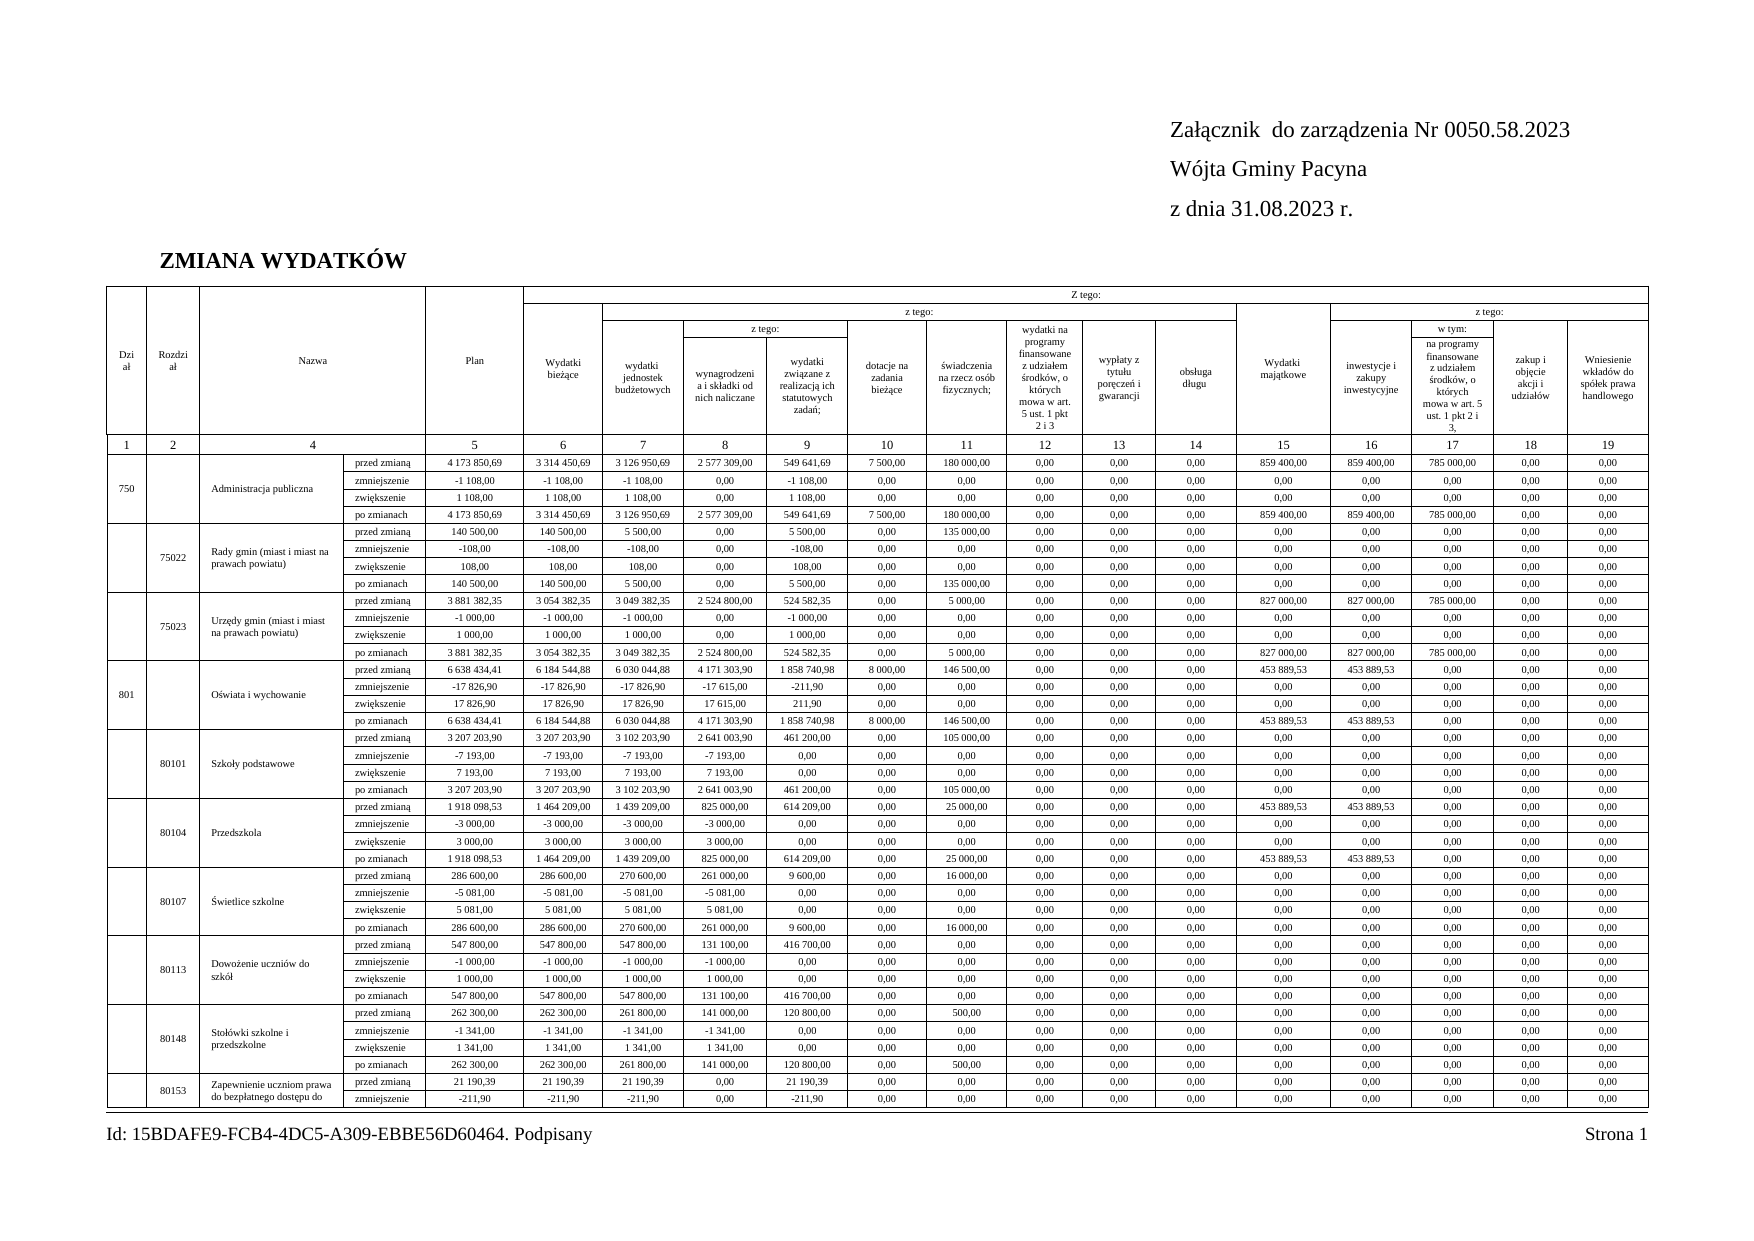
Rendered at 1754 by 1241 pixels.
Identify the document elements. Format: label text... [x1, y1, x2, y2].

table_cell -108,00 [426, 541, 523, 557]
table_cell 1 858 740,98 [767, 713, 847, 729]
table_cell 17 [1412, 435, 1493, 454]
table_cell 0,00 [1568, 782, 1648, 798]
table_cell 0,00 [1007, 833, 1082, 849]
table_cell 0,00 [1331, 902, 1411, 918]
table_cell 785 000,00 [1412, 455, 1493, 471]
table_cell przed zmianą [344, 524, 425, 540]
table_cell 5 500,00 [767, 575, 847, 592]
table_cell 0,00 [1412, 850, 1493, 867]
table_cell 0,00 [1156, 885, 1236, 901]
table_cell 0,00 [1494, 627, 1567, 643]
table_cell 0,00 [848, 833, 926, 849]
table_cell 0,00 [1494, 1074, 1567, 1090]
table_cell 0,00 [848, 1040, 926, 1056]
table_cell 0,00 [1156, 558, 1236, 574]
table_cell 0,00 [848, 575, 926, 592]
table_cell -7 193,00 [426, 747, 523, 763]
table_cell 5 081,00 [426, 902, 523, 918]
table_cell 17 615,00 [684, 696, 766, 712]
table_cell 0,00 [1331, 988, 1411, 1004]
table_cell Wydatki majątkowe [1237, 304, 1330, 434]
table_cell -1 000,00 [767, 610, 847, 626]
table_cell 0,00 [1007, 558, 1082, 574]
table_cell 0,00 [1568, 833, 1648, 849]
table_cell 21 190,39 [426, 1074, 523, 1090]
table_cell 825 000,00 [684, 850, 766, 867]
table_cell 0,00 [1494, 747, 1567, 763]
table_cell 0,00 [1237, 833, 1330, 849]
text ZMIANA WYDATKÓW [136, 247, 1648, 273]
table_cell 1 108,00 [767, 490, 847, 506]
table_cell 0,00 [927, 971, 1006, 987]
table_cell 0,00 [1156, 1074, 1236, 1090]
table_cell 6 [524, 435, 602, 454]
table_cell zmniejszenie [344, 610, 425, 626]
table_cell 0,00 [1156, 490, 1236, 506]
table_cell 13 [1083, 435, 1155, 454]
table_cell 0,00 [1494, 730, 1567, 746]
table_cell 131 100,00 [684, 936, 766, 952]
table_cell 0,00 [848, 850, 926, 867]
table_cell 0,00 [1083, 747, 1155, 763]
table_cell -5 081,00 [524, 885, 602, 901]
table_cell 0,00 [1331, 575, 1411, 592]
table_cell inwestycje i zakupy inwestycyjne [1331, 321, 1411, 434]
table_cell 105 000,00 [927, 730, 1006, 746]
table_cell 0,00 [848, 730, 926, 746]
table_cell 0,00 [1412, 696, 1493, 712]
table_cell zmniejszenie [344, 472, 425, 488]
table_cell 859 400,00 [1331, 455, 1411, 471]
table_cell 0,00 [1083, 765, 1155, 781]
table_cell 0,00 [1568, 679, 1648, 695]
table_cell 0,00 [1494, 850, 1567, 867]
table_cell 0,00 [1156, 593, 1236, 609]
table_cell 0,00 [767, 902, 847, 918]
table_cell [108, 799, 146, 867]
table_cell 0,00 [1412, 1005, 1493, 1021]
table_cell -17 615,00 [684, 679, 766, 695]
table_cell 0,00 [1494, 902, 1567, 918]
table_cell 0,00 [1083, 713, 1155, 729]
table_cell 3 207 203,90 [426, 730, 523, 746]
table_cell 80107 [147, 868, 199, 935]
table_cell 0,00 [1083, 593, 1155, 609]
table_cell 1 108,00 [426, 490, 523, 506]
table_cell 1 439 209,00 [603, 799, 683, 815]
text Załącznik do zarządzenia Nr 0050.58.2023 Wójta Gminy Pacyna z dnia 31.08.2023 r. [1170, 116, 1648, 221]
table_cell 0,00 [1568, 954, 1648, 970]
table_cell zwiększenie [344, 902, 425, 918]
table_cell 6 184 544,88 [524, 713, 602, 729]
table_cell 140 500,00 [524, 524, 602, 540]
table_header Z tego: [524, 287, 1648, 303]
table_cell 0,00 [1494, 971, 1567, 987]
table_cell Wniesienie wkładów do spółek prawa handlowego [1568, 321, 1648, 434]
table_cell 0,00 [1237, 1040, 1330, 1056]
table_cell 0,00 [1494, 954, 1567, 970]
table_cell 0,00 [1568, 661, 1648, 677]
table_cell -1 108,00 [426, 472, 523, 488]
table_cell 0,00 [927, 885, 1006, 901]
table_cell 0,00 [1083, 868, 1155, 884]
table_cell 500,00 [927, 1005, 1006, 1021]
table_cell w tym: [1412, 321, 1493, 337]
table_cell wypłaty z tytułu poręczeń i gwarancji [1083, 321, 1155, 434]
table_cell 0,00 [1331, 885, 1411, 901]
table_cell 135 000,00 [927, 575, 1006, 592]
table_cell obsługa długu [1156, 321, 1236, 434]
table_cell 0,00 [1007, 575, 1082, 592]
table_cell 0,00 [1331, 1091, 1411, 1107]
table_cell 0,00 [1412, 1022, 1493, 1038]
table_cell 0,00 [1331, 472, 1411, 488]
table_cell 4 171 303,90 [684, 713, 766, 729]
table_cell 0,00 [1237, 558, 1330, 574]
table_cell 0,00 [1331, 1022, 1411, 1038]
table_cell 1 000,00 [426, 971, 523, 987]
table_cell 0,00 [1494, 490, 1567, 506]
table_cell [108, 936, 146, 1004]
table_cell 0,00 [1331, 524, 1411, 540]
table_cell 1 858 740,98 [767, 661, 847, 677]
table_cell 1 918 098,53 [426, 799, 523, 815]
table_cell 0,00 [1083, 1091, 1155, 1107]
table_cell 0,00 [1007, 868, 1082, 884]
table_cell Rady gmin (miast i miast na prawach powiatu) [200, 524, 343, 592]
table_cell 0,00 [1412, 902, 1493, 918]
table_cell 0,00 [1412, 730, 1493, 746]
table_cell 0,00 [848, 644, 926, 660]
table_cell 0,00 [848, 524, 926, 540]
table_cell po zmianach [344, 575, 425, 592]
table_cell przed zmianą [344, 1074, 425, 1090]
table_cell 0,00 [1331, 490, 1411, 506]
table_cell 453 889,53 [1331, 850, 1411, 867]
table_cell 0,00 [1494, 644, 1567, 660]
table_cell 0,00 [1156, 1022, 1236, 1038]
table_cell zwiększenie [344, 765, 425, 781]
table_cell 0,00 [1007, 936, 1082, 952]
table_cell -108,00 [524, 541, 602, 557]
table_cell 0,00 [1156, 833, 1236, 849]
table_cell 0,00 [927, 936, 1006, 952]
table_cell 3 126 950,69 [603, 455, 683, 471]
table_cell -1 000,00 [684, 954, 766, 970]
table_cell 0,00 [848, 627, 926, 643]
table_cell po zmianach [344, 919, 425, 935]
table_cell 0,00 [1568, 593, 1648, 609]
table_cell 0,00 [1412, 541, 1493, 557]
table_cell 1 000,00 [524, 627, 602, 643]
table_cell po zmianach [344, 644, 425, 660]
table_cell 262 300,00 [524, 1005, 602, 1021]
table_cell -211,90 [767, 679, 847, 695]
table_cell 0,00 [1156, 799, 1236, 815]
table_cell 18 [1494, 435, 1567, 454]
table_cell 286 600,00 [524, 868, 602, 884]
table_cell 0,00 [1237, 1022, 1330, 1038]
table_cell 0,00 [1568, 1057, 1648, 1073]
table_cell po zmianach [344, 1057, 425, 1073]
table_cell 0,00 [1494, 679, 1567, 695]
table_cell 0,00 [1331, 971, 1411, 987]
table_header Rozdział [147, 287, 199, 434]
table_cell przed zmianą [344, 455, 425, 471]
table_cell zmniejszenie [344, 954, 425, 970]
table_cell 0,00 [1083, 524, 1155, 540]
table_cell 0,00 [1237, 816, 1330, 832]
table_cell 0,00 [1568, 799, 1648, 815]
table_cell 0,00 [1083, 1040, 1155, 1056]
table_cell 0,00 [1331, 679, 1411, 695]
table_cell 7 193,00 [426, 765, 523, 781]
table_cell [108, 1005, 146, 1073]
table_cell 0,00 [1568, 713, 1648, 729]
table_cell 0,00 [848, 799, 926, 815]
table_cell -5 081,00 [603, 885, 683, 901]
table_cell 0,00 [684, 1074, 766, 1090]
table_cell 10 [848, 435, 926, 454]
table_cell 0,00 [848, 593, 926, 609]
table_cell 0,00 [1007, 490, 1082, 506]
table_cell 0,00 [1007, 627, 1082, 643]
table_cell 0,00 [1007, 1022, 1082, 1038]
table_cell 7 500,00 [848, 455, 926, 471]
table_cell 0,00 [1331, 868, 1411, 884]
table_cell 80101 [147, 730, 199, 798]
table_cell dotacje na zadania bieżące [848, 321, 926, 434]
table_cell -3 000,00 [603, 816, 683, 832]
table_cell 261 800,00 [603, 1057, 683, 1073]
table_cell 0,00 [1156, 782, 1236, 798]
table_cell Oświata i wychowanie [200, 661, 343, 729]
table_cell 0,00 [1331, 696, 1411, 712]
table_cell 0,00 [1083, 902, 1155, 918]
table_cell wydatki jednostek budżetowych [603, 321, 683, 434]
table_cell 3 049 382,35 [603, 593, 683, 609]
table_cell 0,00 [1083, 919, 1155, 935]
table_cell 0,00 [1494, 919, 1567, 935]
table_cell na programy finansowane z udziałem środków, o których mowa w art. 5 ust. 1 pkt 2 i 3, [1412, 338, 1493, 434]
table_cell 0,00 [1331, 1040, 1411, 1056]
table_cell Urzędy gmin (miast i miast na prawach powiatu) [200, 593, 343, 660]
table_cell 5 500,00 [603, 575, 683, 592]
table_cell -211,90 [524, 1091, 602, 1107]
table_cell 0,00 [1083, 850, 1155, 867]
table_cell 547 800,00 [426, 988, 523, 1004]
table_cell -7 193,00 [524, 747, 602, 763]
table_cell 0,00 [848, 988, 926, 1004]
table_cell 0,00 [1156, 541, 1236, 557]
table_cell 0,00 [1237, 919, 1330, 935]
table_cell 0,00 [1568, 1091, 1648, 1107]
table_cell 4 173 850,69 [426, 455, 523, 471]
table_cell 0,00 [1494, 661, 1567, 677]
table_cell 0,00 [1156, 816, 1236, 832]
table_cell 0,00 [1331, 558, 1411, 574]
table_cell 0,00 [1494, 936, 1567, 952]
table_cell 0,00 [1494, 472, 1567, 488]
table_cell 262 300,00 [524, 1057, 602, 1073]
table_cell 0,00 [1568, 524, 1648, 540]
table_cell 0,00 [1568, 902, 1648, 918]
table_cell po zmianach [344, 782, 425, 798]
table_cell z tego: [684, 321, 847, 337]
table_cell 0,00 [1237, 696, 1330, 712]
table_cell 453 889,53 [1331, 661, 1411, 677]
table_cell 75023 [147, 593, 199, 660]
table_cell zmniejszenie [344, 885, 425, 901]
table_cell 0,00 [1083, 472, 1155, 488]
table_cell 0,00 [848, 610, 926, 626]
table_cell 0,00 [927, 679, 1006, 695]
table_cell -211,90 [767, 1091, 847, 1107]
table_cell [108, 524, 146, 592]
table_cell 547 800,00 [426, 936, 523, 952]
table_cell -108,00 [603, 541, 683, 557]
table_cell 0,00 [1494, 713, 1567, 729]
table_cell 0,00 [1412, 1074, 1493, 1090]
table_cell z tego: [603, 304, 1236, 320]
table_cell 270 600,00 [603, 868, 683, 884]
table_cell 0,00 [1331, 936, 1411, 952]
table_cell 5 081,00 [684, 902, 766, 918]
table_cell 0,00 [1412, 713, 1493, 729]
table_cell 0,00 [927, 833, 1006, 849]
table_cell 25 000,00 [927, 850, 1006, 867]
table_cell 0,00 [1494, 1057, 1567, 1073]
table_cell 108,00 [426, 558, 523, 574]
table_cell 1 000,00 [426, 627, 523, 643]
table_cell 0,00 [1156, 713, 1236, 729]
table_cell 0,00 [848, 747, 926, 763]
table_cell -3 000,00 [684, 816, 766, 832]
table_cell 461 200,00 [767, 730, 847, 746]
table_cell 0,00 [1007, 747, 1082, 763]
table_cell 0,00 [1007, 644, 1082, 660]
table_cell [108, 593, 146, 660]
table_cell 211,90 [767, 696, 847, 712]
table_cell wynagrodzenia i składki od nich naliczane [684, 338, 766, 434]
table_cell 75022 [147, 524, 199, 592]
table_cell 0,00 [1412, 885, 1493, 901]
table_cell 0,00 [1156, 971, 1236, 987]
table_cell 0,00 [767, 765, 847, 781]
table_cell 0,00 [1237, 1074, 1330, 1090]
table_cell 0,00 [1331, 541, 1411, 557]
table_cell 21 190,39 [767, 1074, 847, 1090]
table_cell 0,00 [1568, 988, 1648, 1004]
table_cell 0,00 [848, 558, 926, 574]
table_cell 0,00 [684, 490, 766, 506]
table_cell przed zmianą [344, 868, 425, 884]
table_cell 270 600,00 [603, 919, 683, 935]
table_cell 0,00 [1237, 885, 1330, 901]
table_cell 547 800,00 [603, 936, 683, 952]
table_cell -5 081,00 [684, 885, 766, 901]
table_cell 0,00 [848, 816, 926, 832]
table_cell 0,00 [767, 747, 847, 763]
table_cell 0,00 [1007, 610, 1082, 626]
table_cell 6 638 434,41 [426, 661, 523, 677]
table_cell 0,00 [684, 575, 766, 592]
table_cell 416 700,00 [767, 988, 847, 1004]
table_cell zmniejszenie [344, 541, 425, 557]
table_cell 108,00 [524, 558, 602, 574]
table_cell [108, 868, 146, 935]
table_cell 3 000,00 [426, 833, 523, 849]
table_header Nazwa [200, 287, 425, 434]
table_cell 0,00 [1007, 524, 1082, 540]
table_cell 0,00 [1331, 919, 1411, 935]
table_cell 0,00 [1568, 610, 1648, 626]
table_cell 0,00 [1412, 1040, 1493, 1056]
table_cell 0,00 [927, 610, 1006, 626]
table_cell 1 000,00 [767, 627, 847, 643]
table_cell 0,00 [1412, 816, 1493, 832]
table_cell 0,00 [927, 765, 1006, 781]
table_cell 0,00 [1412, 765, 1493, 781]
table_cell -1 000,00 [603, 954, 683, 970]
table_cell 0,00 [1412, 661, 1493, 677]
table_cell 0,00 [848, 1074, 926, 1090]
table_cell 135 000,00 [927, 524, 1006, 540]
table_cell 453 889,53 [1331, 713, 1411, 729]
table_cell 0,00 [1007, 799, 1082, 815]
table_cell 0,00 [1494, 507, 1567, 523]
table_cell 0,00 [1083, 1074, 1155, 1090]
table_cell przed zmianą [344, 661, 425, 677]
table_cell 286 600,00 [524, 919, 602, 935]
table_cell 0,00 [1568, 1005, 1648, 1021]
table_cell 0,00 [848, 696, 926, 712]
table_cell 0,00 [1568, 816, 1648, 832]
table_cell 146 500,00 [927, 713, 1006, 729]
table_cell 859 400,00 [1237, 455, 1330, 471]
table_cell 0,00 [767, 1040, 847, 1056]
table_cell 785 000,00 [1412, 507, 1493, 523]
table_cell 0,00 [1412, 782, 1493, 798]
table_cell 7 193,00 [684, 765, 766, 781]
table_cell -3 000,00 [524, 816, 602, 832]
table_cell 0,00 [1007, 902, 1082, 918]
table_cell 1 464 209,00 [524, 850, 602, 867]
table_cell 0,00 [1007, 661, 1082, 677]
table_cell 453 889,53 [1237, 799, 1330, 815]
table_cell 0,00 [1494, 868, 1567, 884]
table_cell 0,00 [927, 816, 1006, 832]
table_cell 3 102 203,90 [603, 782, 683, 798]
table_cell 0,00 [1331, 816, 1411, 832]
table_cell 0,00 [1156, 730, 1236, 746]
table_cell 549 641,69 [767, 507, 847, 523]
table_cell 261 000,00 [684, 868, 766, 884]
table_cell 1 000,00 [684, 971, 766, 987]
table_cell po zmianach [344, 713, 425, 729]
table_cell 0,00 [1412, 919, 1493, 935]
table_cell 8 000,00 [848, 713, 926, 729]
table_cell 3 000,00 [684, 833, 766, 849]
table_cell 0,00 [1007, 885, 1082, 901]
table_cell 146 500,00 [927, 661, 1006, 677]
table_cell zmniejszenie [344, 1022, 425, 1038]
table_cell -1 341,00 [684, 1022, 766, 1038]
table_cell 1 [108, 435, 146, 454]
table_cell 0,00 [927, 1074, 1006, 1090]
table_cell 0,00 [927, 696, 1006, 712]
table_cell 0,00 [1156, 524, 1236, 540]
table_cell 2 577 309,00 [684, 507, 766, 523]
table_cell 785 000,00 [1412, 593, 1493, 609]
table_cell 0,00 [1083, 885, 1155, 901]
table_cell 0,00 [1156, 696, 1236, 712]
table_cell 0,00 [767, 1022, 847, 1038]
table_cell 0,00 [1568, 455, 1648, 471]
table_cell 0,00 [927, 1040, 1006, 1056]
table_cell 0,00 [767, 833, 847, 849]
table_cell przed zmianą [344, 936, 425, 952]
table_cell 0,00 [1083, 661, 1155, 677]
table_cell po zmianach [344, 850, 425, 867]
table_cell wydatki związane z realizacją ich statutowych zadań; [767, 338, 847, 434]
table_cell 3 126 950,69 [603, 507, 683, 523]
table_cell 0,00 [848, 971, 926, 987]
table_cell 0,00 [1156, 1091, 1236, 1107]
table_cell 11 [927, 435, 1006, 454]
table_cell 0,00 [1237, 1005, 1330, 1021]
table_cell 0,00 [848, 1091, 926, 1107]
table_cell 0,00 [1083, 490, 1155, 506]
table_cell 5 000,00 [927, 593, 1006, 609]
table_cell [108, 1074, 146, 1107]
table_cell zwiększenie [344, 696, 425, 712]
table_cell 0,00 [1007, 850, 1082, 867]
table_cell 461 200,00 [767, 782, 847, 798]
table_cell 180 000,00 [927, 455, 1006, 471]
table_cell 4 171 303,90 [684, 661, 766, 677]
table_cell 0,00 [1083, 455, 1155, 471]
table_cell 7 500,00 [848, 507, 926, 523]
table_cell -7 193,00 [603, 747, 683, 763]
table_cell -5 081,00 [426, 885, 523, 901]
table_cell 17 826,90 [524, 696, 602, 712]
table_cell 1 341,00 [684, 1040, 766, 1056]
table_cell 827 000,00 [1237, 593, 1330, 609]
table_cell 0,00 [1007, 1005, 1082, 1021]
table_cell zwiększenie [344, 627, 425, 643]
table_cell 0,00 [1568, 747, 1648, 763]
table_cell 547 800,00 [524, 936, 602, 952]
table_cell 180 000,00 [927, 507, 1006, 523]
table_cell 0,00 [1331, 747, 1411, 763]
table_cell 6 030 044,88 [603, 713, 683, 729]
table_cell -1 108,00 [524, 472, 602, 488]
table_cell 0,00 [1237, 1057, 1330, 1073]
table_cell po zmianach [344, 988, 425, 1004]
table_cell 0,00 [1494, 1022, 1567, 1038]
table_cell 0,00 [767, 816, 847, 832]
table_cell 0,00 [1083, 558, 1155, 574]
table_cell 0,00 [1083, 799, 1155, 815]
table_cell 0,00 [1568, 730, 1648, 746]
table_cell 0,00 [1156, 575, 1236, 592]
table_cell 0,00 [1494, 1005, 1567, 1021]
table_cell 0,00 [927, 490, 1006, 506]
table_cell 0,00 [1568, 541, 1648, 557]
table_cell 0,00 [1083, 610, 1155, 626]
table_cell Stołówki szkolne i przedszkolne [200, 1005, 343, 1073]
table_cell 0,00 [1237, 936, 1330, 952]
table_cell 0,00 [1156, 644, 1236, 660]
table_cell 0,00 [927, 627, 1006, 643]
table_cell 16 000,00 [927, 919, 1006, 935]
table_cell 0,00 [1237, 1091, 1330, 1107]
table_cell 0,00 [1568, 472, 1648, 488]
table_cell 825 000,00 [684, 799, 766, 815]
table_cell 0,00 [1412, 833, 1493, 849]
table_cell 0,00 [1083, 575, 1155, 592]
table_cell świadczenia na rzecz osób fizycznych; [927, 321, 1006, 434]
table_cell 0,00 [1083, 507, 1155, 523]
table_cell 453 889,53 [1331, 799, 1411, 815]
table_cell 0,00 [1494, 593, 1567, 609]
table_cell 0,00 [1007, 679, 1082, 695]
table_cell 3 102 203,90 [603, 730, 683, 746]
table_cell 5 500,00 [767, 524, 847, 540]
table_cell wydatki na programy finansowane z udziałem środków, o których mowa w art. 5 ust. 1 pkt 2 i 3 [1007, 321, 1082, 434]
table_cell 0,00 [1007, 730, 1082, 746]
table_cell 12 [1007, 435, 1082, 454]
table_cell 0,00 [1156, 1040, 1236, 1056]
table_cell 859 400,00 [1331, 507, 1411, 523]
table_cell 0,00 [927, 988, 1006, 1004]
table_cell 2 641 003,90 [684, 730, 766, 746]
table_cell 0,00 [1568, 850, 1648, 867]
table_cell -1 000,00 [524, 954, 602, 970]
table_cell 0,00 [1494, 558, 1567, 574]
table_cell 19 [1568, 435, 1648, 454]
table_cell 141 000,00 [684, 1005, 766, 1021]
table_cell 0,00 [1412, 799, 1493, 815]
table_cell -1 108,00 [603, 472, 683, 488]
table_cell 141 000,00 [684, 1057, 766, 1073]
table_cell 0,00 [1237, 627, 1330, 643]
table_cell 453 889,53 [1237, 713, 1330, 729]
table_cell 5 081,00 [524, 902, 602, 918]
table_cell 0,00 [767, 954, 847, 970]
table_cell 785 000,00 [1412, 644, 1493, 660]
table_cell 0,00 [684, 541, 766, 557]
table_cell 500,00 [927, 1057, 1006, 1073]
table_cell 0,00 [1156, 919, 1236, 935]
table_cell 17 826,90 [426, 696, 523, 712]
table_cell -7 193,00 [684, 747, 766, 763]
table_cell 801 [108, 661, 146, 729]
table_cell 2 524 800,00 [684, 644, 766, 660]
table_cell 0,00 [1007, 455, 1082, 471]
table_cell [147, 661, 199, 729]
table_cell 0,00 [1007, 988, 1082, 1004]
table_cell 827 000,00 [1331, 593, 1411, 609]
table_cell 0,00 [1156, 902, 1236, 918]
table_cell 140 500,00 [426, 575, 523, 592]
table_cell 80113 [147, 936, 199, 1004]
table_cell 0,00 [1412, 1091, 1493, 1107]
table_cell 0,00 [1331, 730, 1411, 746]
table_cell 0,00 [927, 1091, 1006, 1107]
table_cell 0,00 [1331, 610, 1411, 626]
table_cell 0,00 [1237, 747, 1330, 763]
table_cell 0,00 [1412, 988, 1493, 1004]
table_cell 0,00 [1412, 524, 1493, 540]
table_cell 0,00 [1007, 507, 1082, 523]
table_cell 0,00 [684, 472, 766, 488]
table_cell -1 341,00 [426, 1022, 523, 1038]
table_cell 0,00 [1156, 868, 1236, 884]
table_cell 16 000,00 [927, 868, 1006, 884]
table_cell 0,00 [1007, 765, 1082, 781]
table_cell -1 000,00 [603, 610, 683, 626]
table_cell 0,00 [1494, 1091, 1567, 1107]
table_cell 0,00 [1237, 490, 1330, 506]
table_cell 0,00 [1568, 765, 1648, 781]
table_cell 1 108,00 [524, 490, 602, 506]
table_cell 0,00 [684, 610, 766, 626]
table_cell 0,00 [1568, 885, 1648, 901]
table_cell [147, 455, 199, 523]
table_cell 0,00 [1237, 679, 1330, 695]
table_cell 0,00 [848, 936, 926, 952]
table_cell 5 [426, 435, 523, 454]
table_cell 3 881 382,35 [426, 644, 523, 660]
table_cell 0,00 [1083, 833, 1155, 849]
table_cell 0,00 [1237, 575, 1330, 592]
table_cell 9 [767, 435, 847, 454]
table_cell 0,00 [1568, 696, 1648, 712]
table_cell 0,00 [927, 1022, 1006, 1038]
table_cell 0,00 [1568, 558, 1648, 574]
table_cell 7 193,00 [524, 765, 602, 781]
table_cell zwiększenie [344, 833, 425, 849]
table_cell zmniejszenie [344, 1091, 425, 1107]
table_cell 0,00 [1007, 472, 1082, 488]
table_cell 0,00 [767, 971, 847, 987]
table_header Plan [426, 287, 523, 434]
table_cell 0,00 [1494, 541, 1567, 557]
table_cell Przedszkola [200, 799, 343, 867]
table_cell 0,00 [927, 954, 1006, 970]
table_cell 0,00 [1156, 1005, 1236, 1021]
table_cell 0,00 [1156, 850, 1236, 867]
table_cell 286 600,00 [426, 868, 523, 884]
table_cell zakup i objęcie akcji i udziałów [1494, 321, 1567, 434]
table_cell 0,00 [1083, 541, 1155, 557]
table_cell 2 577 309,00 [684, 455, 766, 471]
table_cell 6 184 544,88 [524, 661, 602, 677]
table_cell -17 826,90 [603, 679, 683, 695]
table_cell 4 173 850,69 [426, 507, 523, 523]
table_cell 1 439 209,00 [603, 850, 683, 867]
table_cell 0,00 [1007, 954, 1082, 970]
table_cell 0,00 [1412, 679, 1493, 695]
table_cell 0,00 [848, 954, 926, 970]
table_cell 120 800,00 [767, 1005, 847, 1021]
table_cell -17 826,90 [426, 679, 523, 695]
table_cell 0,00 [848, 782, 926, 798]
table_cell 0,00 [1568, 1040, 1648, 1056]
table_cell 547 800,00 [524, 988, 602, 1004]
table_cell 0,00 [1568, 1022, 1648, 1038]
table_cell 0,00 [1007, 1091, 1082, 1107]
table_cell 140 500,00 [524, 575, 602, 592]
table_cell 3 000,00 [603, 833, 683, 849]
table_cell 0,00 [1568, 490, 1648, 506]
table_cell 0,00 [1083, 988, 1155, 1004]
table_cell 0,00 [1331, 1057, 1411, 1073]
table_cell zmniejszenie [344, 747, 425, 763]
table_cell 0,00 [1156, 747, 1236, 763]
table_cell 0,00 [1568, 919, 1648, 935]
table_cell zwiększenie [344, 1040, 425, 1056]
table_cell 0,00 [848, 885, 926, 901]
table_cell 2 641 003,90 [684, 782, 766, 798]
table_cell -1 341,00 [603, 1022, 683, 1038]
table_cell -3 000,00 [426, 816, 523, 832]
table_cell 261 800,00 [603, 1005, 683, 1021]
table_cell 9 600,00 [767, 868, 847, 884]
table_cell 0,00 [1156, 679, 1236, 695]
table_cell 0,00 [1156, 627, 1236, 643]
table_cell przed zmianą [344, 593, 425, 609]
table_cell 0,00 [927, 747, 1006, 763]
table_cell 0,00 [1007, 541, 1082, 557]
table_cell 0,00 [1007, 1040, 1082, 1056]
table_cell 1 108,00 [603, 490, 683, 506]
table_cell 21 190,39 [603, 1074, 683, 1090]
table_cell 0,00 [1237, 954, 1330, 970]
table_cell 0,00 [1331, 954, 1411, 970]
table_cell 15 [1237, 435, 1330, 454]
table_cell 14 [1156, 435, 1236, 454]
table_cell 0,00 [1331, 782, 1411, 798]
table_cell 0,00 [848, 1057, 926, 1073]
table_cell zmniejszenie [344, 816, 425, 832]
table_cell Administracja publiczna [200, 455, 343, 523]
table_cell 0,00 [1156, 936, 1236, 952]
table_cell 0,00 [1568, 507, 1648, 523]
table_cell 262 300,00 [426, 1057, 523, 1073]
table_cell 0,00 [1083, 730, 1155, 746]
table_cell 2 524 800,00 [684, 593, 766, 609]
table_cell 0,00 [1237, 765, 1330, 781]
table_cell 286 600,00 [426, 919, 523, 935]
table_cell 0,00 [1494, 455, 1567, 471]
table_cell 80104 [147, 799, 199, 867]
table_cell 1 000,00 [603, 627, 683, 643]
table_cell 0,00 [1083, 954, 1155, 970]
table_cell 0,00 [1007, 1057, 1082, 1073]
table_cell 0,00 [1237, 610, 1330, 626]
table_cell 0,00 [1156, 988, 1236, 1004]
table_cell 859 400,00 [1237, 507, 1330, 523]
table_cell 0,00 [848, 765, 926, 781]
table_cell 0,00 [1156, 472, 1236, 488]
table_cell 0,00 [1412, 627, 1493, 643]
table_cell 0,00 [1237, 988, 1330, 1004]
table_cell 416 700,00 [767, 936, 847, 952]
table_cell 140 500,00 [426, 524, 523, 540]
table_cell 16 [1331, 435, 1411, 454]
table_cell 8 [684, 435, 766, 454]
table_cell 0,00 [1007, 816, 1082, 832]
table_cell 3 314 450,69 [524, 507, 602, 523]
table_cell 0,00 [1412, 954, 1493, 970]
table_cell 0,00 [1412, 747, 1493, 763]
table_cell zmniejszenie [344, 679, 425, 695]
table_cell 3 881 382,35 [426, 593, 523, 609]
table_cell 131 100,00 [684, 988, 766, 1004]
table_cell 7 193,00 [603, 765, 683, 781]
table_cell 1 000,00 [603, 971, 683, 987]
table_cell 0,00 [684, 1091, 766, 1107]
table_cell 0,00 [1412, 472, 1493, 488]
table_cell 5 500,00 [603, 524, 683, 540]
table_cell 0,00 [1237, 971, 1330, 987]
table_cell 0,00 [684, 558, 766, 574]
table_cell 0,00 [1083, 1057, 1155, 1073]
table_cell 0,00 [767, 885, 847, 901]
table_cell 0,00 [1156, 1057, 1236, 1073]
table_cell zwiększenie [344, 490, 425, 506]
table_cell 0,00 [1156, 765, 1236, 781]
table_cell -1 000,00 [426, 954, 523, 970]
table_cell 524 582,35 [767, 593, 847, 609]
table_cell 3 207 203,90 [524, 730, 602, 746]
table_cell 547 800,00 [603, 988, 683, 1004]
table_cell 0,00 [1007, 696, 1082, 712]
table_cell przed zmianą [344, 1005, 425, 1021]
table_cell 0,00 [1568, 1074, 1648, 1090]
table_cell 0,00 [1237, 730, 1330, 746]
table_cell 261 000,00 [684, 919, 766, 935]
table_cell Świetlice szkolne [200, 868, 343, 935]
table_cell 0,00 [848, 472, 926, 488]
table_cell 453 889,53 [1237, 661, 1330, 677]
table_cell 0,00 [927, 902, 1006, 918]
table_cell 80148 [147, 1005, 199, 1073]
table_cell 21 190,39 [524, 1074, 602, 1090]
table_cell 3 000,00 [524, 833, 602, 849]
table_cell 0,00 [1083, 644, 1155, 660]
table_cell 2 [147, 435, 199, 454]
table_cell 1 918 098,53 [426, 850, 523, 867]
table_cell 9 600,00 [767, 919, 847, 935]
table_cell 8 000,00 [848, 661, 926, 677]
table_cell 0,00 [1412, 575, 1493, 592]
table_cell 3 207 203,90 [426, 782, 523, 798]
table_cell 0,00 [1237, 902, 1330, 918]
table_cell 0,00 [1007, 919, 1082, 935]
table_cell 3 054 382,35 [524, 593, 602, 609]
table_cell -1 000,00 [524, 610, 602, 626]
table_cell 0,00 [1156, 661, 1236, 677]
table_cell 0,00 [1156, 507, 1236, 523]
table_cell 0,00 [848, 868, 926, 884]
table_cell 0,00 [1494, 816, 1567, 832]
table_cell 0,00 [1007, 593, 1082, 609]
table_cell 5 081,00 [603, 902, 683, 918]
table_cell [108, 730, 146, 798]
table_cell 120 800,00 [767, 1057, 847, 1073]
table_cell 1 000,00 [524, 971, 602, 987]
table_cell 1 341,00 [524, 1040, 602, 1056]
table_cell 262 300,00 [426, 1005, 523, 1021]
table_cell -17 826,90 [524, 679, 602, 695]
table_cell 0,00 [848, 1005, 926, 1021]
table_cell 0,00 [1237, 868, 1330, 884]
table_cell 3 207 203,90 [524, 782, 602, 798]
table_cell 1 341,00 [426, 1040, 523, 1056]
table_cell 0,00 [1331, 765, 1411, 781]
table_cell 0,00 [1237, 472, 1330, 488]
table_cell 0,00 [1494, 988, 1567, 1004]
table_cell 0,00 [848, 679, 926, 695]
table_cell 17 826,90 [603, 696, 683, 712]
table_cell 0,00 [1494, 833, 1567, 849]
table_cell 7 [603, 435, 683, 454]
table_cell 0,00 [1412, 1057, 1493, 1073]
table_cell 0,00 [1331, 1074, 1411, 1090]
table_cell 108,00 [603, 558, 683, 574]
table_cell 0,00 [1412, 610, 1493, 626]
table_cell 0,00 [848, 902, 926, 918]
table_cell z tego: [1331, 304, 1648, 320]
table_cell 0,00 [1412, 558, 1493, 574]
table_header Dział [107, 287, 146, 434]
table_cell 6 030 044,88 [603, 661, 683, 677]
table_cell 3 314 450,69 [524, 455, 602, 471]
table_cell 0,00 [848, 490, 926, 506]
table_cell 6 638 434,41 [426, 713, 523, 729]
table_cell 0,00 [1331, 1005, 1411, 1021]
table_cell 0,00 [1494, 610, 1567, 626]
table_cell Szkoły podstawowe [200, 730, 343, 798]
table_cell 750 [108, 455, 146, 523]
table_cell 0,00 [1494, 696, 1567, 712]
table_cell 0,00 [1568, 627, 1648, 643]
table_cell zwiększenie [344, 558, 425, 574]
table_cell 108,00 [767, 558, 847, 574]
table_cell 0,00 [1237, 541, 1330, 557]
table_cell 0,00 [1156, 610, 1236, 626]
table_cell 0,00 [1494, 1040, 1567, 1056]
table_cell 0,00 [1412, 490, 1493, 506]
table_cell 0,00 [1568, 644, 1648, 660]
table_cell Wydatki bieżące [524, 304, 602, 434]
table_cell 0,00 [684, 627, 766, 643]
table_cell 614 209,00 [767, 799, 847, 815]
table_cell 0,00 [1007, 971, 1082, 987]
table_cell 0,00 [1083, 782, 1155, 798]
table_cell 0,00 [1083, 816, 1155, 832]
table_cell 3 054 382,35 [524, 644, 602, 660]
table_cell 1 341,00 [603, 1040, 683, 1056]
table_cell 0,00 [1412, 936, 1493, 952]
table_cell 524 582,35 [767, 644, 847, 660]
table_cell 0,00 [927, 558, 1006, 574]
table_cell 0,00 [1331, 833, 1411, 849]
table_cell 25 000,00 [927, 799, 1006, 815]
table_cell 0,00 [1494, 885, 1567, 901]
table_cell 0,00 [1494, 782, 1567, 798]
table_cell 0,00 [1007, 1074, 1082, 1090]
table_cell 827 000,00 [1331, 644, 1411, 660]
table_cell 0,00 [1568, 868, 1648, 884]
table_cell 0,00 [1568, 575, 1648, 592]
table_cell 0,00 [1237, 524, 1330, 540]
table_cell 80153 [147, 1074, 199, 1107]
table_cell 0,00 [1083, 679, 1155, 695]
table_cell 0,00 [1494, 765, 1567, 781]
table_cell 0,00 [1494, 799, 1567, 815]
table_cell 0,00 [1494, 524, 1567, 540]
table_cell 0,00 [1083, 971, 1155, 987]
table_cell 4 [200, 435, 425, 454]
table_cell 0,00 [848, 919, 926, 935]
table_cell przed zmianą [344, 799, 425, 815]
table_cell -1 341,00 [524, 1022, 602, 1038]
table_cell 0,00 [1412, 868, 1493, 884]
table_cell po zmianach [344, 507, 425, 523]
table_cell 614 209,00 [767, 850, 847, 867]
table_cell 0,00 [1083, 936, 1155, 952]
table_cell -108,00 [767, 541, 847, 557]
table_cell przed zmianą [344, 730, 425, 746]
table_cell -1 108,00 [767, 472, 847, 488]
table_cell 0,00 [1412, 971, 1493, 987]
table_cell 0,00 [848, 1022, 926, 1038]
table_cell 0,00 [1237, 782, 1330, 798]
table_cell zwiększenie [344, 971, 425, 987]
table_cell 0,00 [1007, 782, 1082, 798]
table_cell 0,00 [1156, 455, 1236, 471]
table_cell 0,00 [927, 541, 1006, 557]
table_cell 0,00 [1494, 575, 1567, 592]
table_cell -1 000,00 [426, 610, 523, 626]
table_cell 0,00 [1007, 713, 1082, 729]
table_cell 105 000,00 [927, 782, 1006, 798]
table_cell 0,00 [927, 472, 1006, 488]
table_cell -211,90 [426, 1091, 523, 1107]
table_cell 549 641,69 [767, 455, 847, 471]
table_cell 453 889,53 [1237, 850, 1330, 867]
table_cell Dowożenie uczniów do szkół [200, 936, 343, 1004]
table_cell 0,00 [1083, 1005, 1155, 1021]
table_cell -211,90 [603, 1091, 683, 1107]
table_cell 0,00 [1083, 696, 1155, 712]
table_cell 0,00 [1568, 936, 1648, 952]
table_cell 0,00 [1083, 627, 1155, 643]
table_cell 0,00 [1083, 1022, 1155, 1038]
table_cell 0,00 [848, 541, 926, 557]
table_cell 1 464 209,00 [524, 799, 602, 815]
table_cell 0,00 [1568, 971, 1648, 987]
table_cell 827 000,00 [1237, 644, 1330, 660]
table_cell 0,00 [1331, 627, 1411, 643]
table_cell 0,00 [684, 524, 766, 540]
table_cell 0,00 [1156, 954, 1236, 970]
table_cell 5 000,00 [927, 644, 1006, 660]
table_cell 3 049 382,35 [603, 644, 683, 660]
